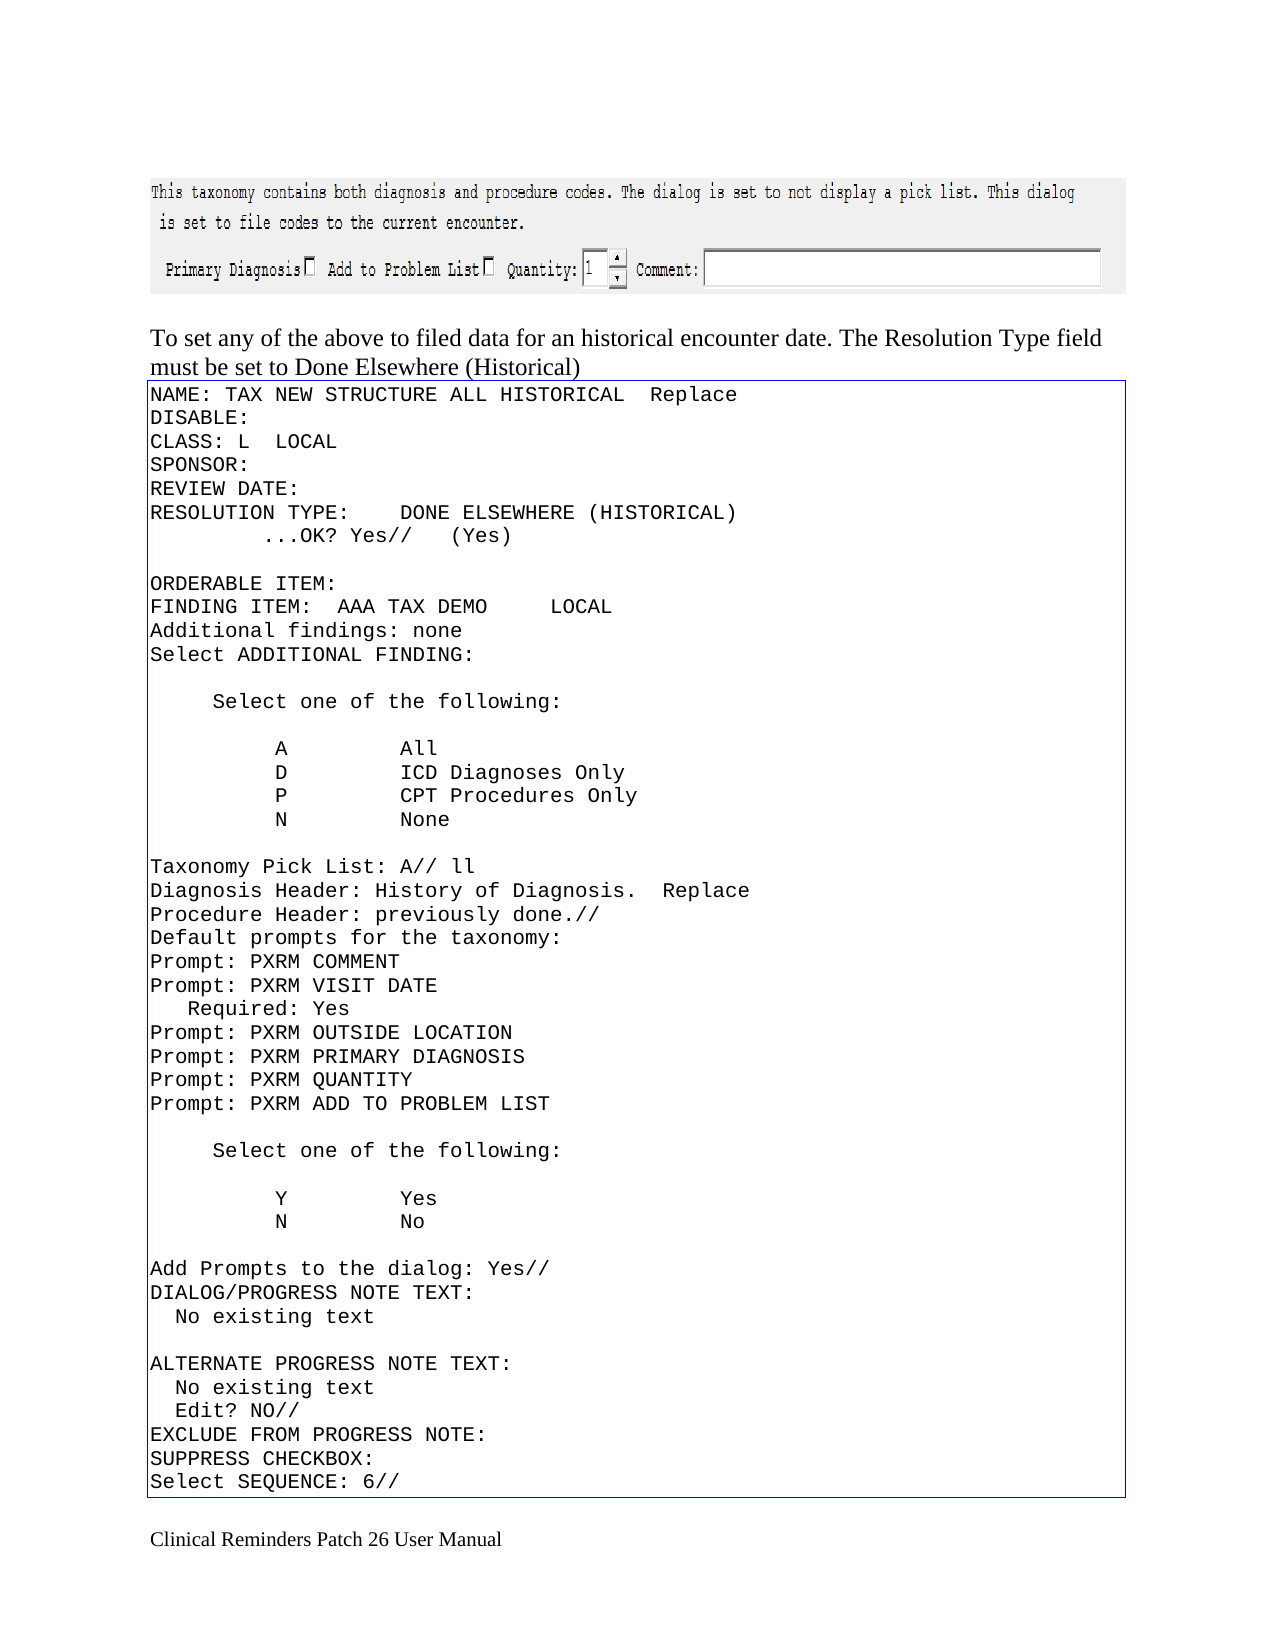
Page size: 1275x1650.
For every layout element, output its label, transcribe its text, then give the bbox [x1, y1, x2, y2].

text Default prompts for the taxonomy: [150, 927, 1125, 951]
text To set any of the above to filed data for an historical encounter date. The Resolution Type field must be set to Done Elsewhere (Historical) [150, 323, 1125, 380]
text CLASS: L LOCAL [150, 431, 1125, 454]
text SUPPRESS CHECKBOX: [150, 1448, 1125, 1468]
text N None [150, 809, 1125, 833]
text DIALOG/PROGRESS NOTE TEXT: [150, 1282, 1125, 1306]
text A All [150, 738, 1125, 762]
text Prompt: PXRM OUTSIDE LOCATION [150, 1022, 1125, 1046]
text Procedure Header: previously done.// [150, 904, 1125, 927]
text ORDERABLE ITEM: [150, 573, 1125, 596]
text Select one of the following: [150, 1140, 1125, 1164]
text SPONSOR: [150, 454, 1125, 478]
text No existing text [150, 1377, 1125, 1400]
text NAME: TAX NEW STRUCTURE ALL HISTORICAL Replace [148, 381, 1125, 407]
text Prompt: PXRM VISIT DATE [150, 975, 1125, 998]
text N No [150, 1211, 1125, 1235]
text REVIEW DATE: [150, 478, 1125, 502]
text Prompt: PXRM PRIMARY DIAGNOSIS [150, 1046, 1125, 1069]
text Prompt: PXRM COMMENT [150, 951, 1125, 975]
text Add Prompts to the dialog: Yes// [150, 1258, 1125, 1282]
text Prompt: PXRM QUANTITY [150, 1069, 1125, 1093]
text ALTERNATE PROGRESS NOTE TEXT: [150, 1353, 1125, 1377]
text D ICD Diagnoses Only [150, 762, 1125, 786]
text Select SEQUENCE: 6// [148, 1468, 1125, 1497]
text Taxonomy Pick List: A// ll [150, 856, 1125, 880]
text Select ADDITIONAL FINDING: [150, 644, 1125, 667]
text RESOLUTION TYPE: DONE ELSEWHERE (HISTORICAL) [150, 502, 1125, 525]
text DISABLE: [150, 407, 1125, 431]
text No existing text [150, 1306, 1125, 1329]
text Select one of the following: [150, 691, 1125, 714]
text Edit? NO// [150, 1400, 1125, 1424]
text Prompt: PXRM ADD TO PROBLEM LIST [150, 1093, 1125, 1117]
text FINDING ITEM: AAA TAX DEMO LOCAL [150, 596, 1125, 620]
text Y Yes [150, 1187, 1125, 1211]
picture [150, 178, 1126, 294]
text EXCLUDE FROM PROGRESS NOTE: [150, 1424, 1125, 1448]
text P CPT Procedures Only [150, 786, 1125, 809]
text ...OK? Yes// (Yes) [150, 525, 1125, 549]
text Additional findings: none [150, 620, 1125, 644]
text Required: Yes [150, 998, 1125, 1022]
text Diagnosis Header: History of Diagnosis. Replace [150, 880, 1125, 904]
